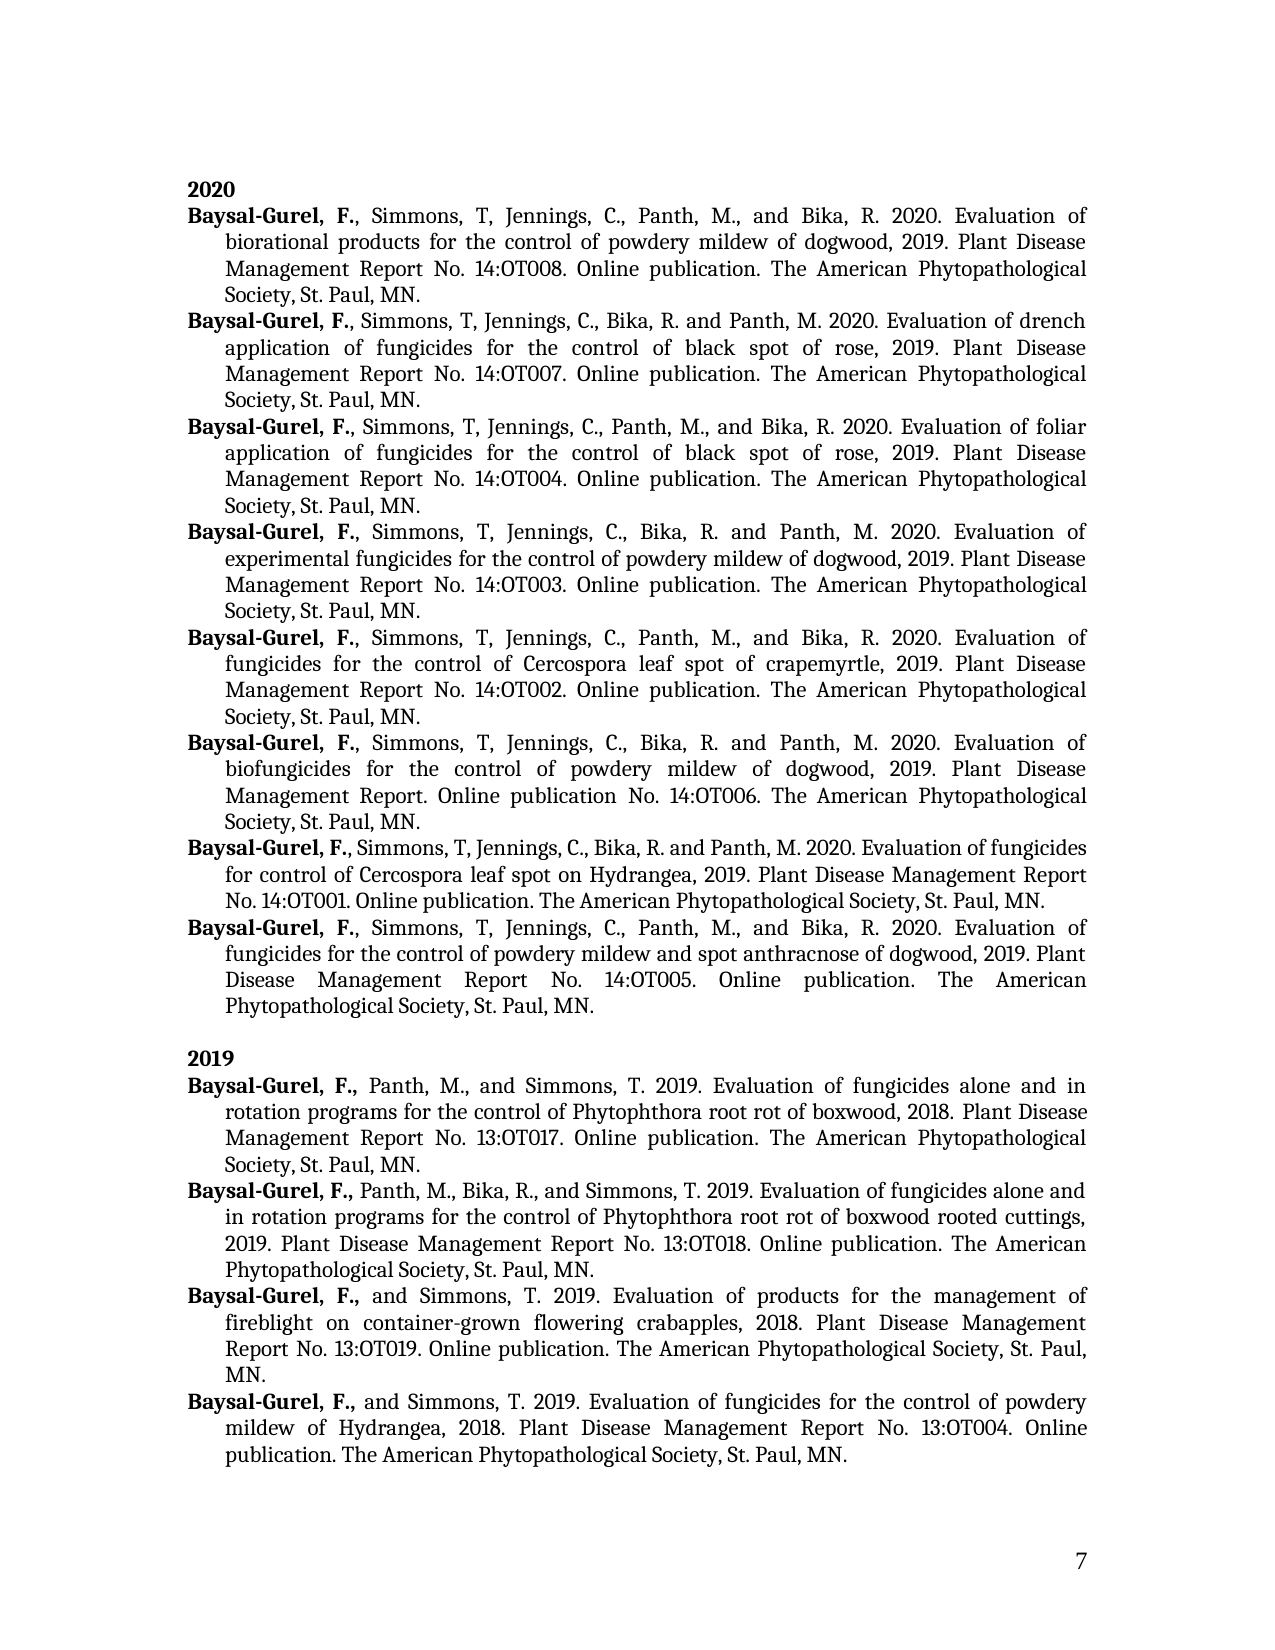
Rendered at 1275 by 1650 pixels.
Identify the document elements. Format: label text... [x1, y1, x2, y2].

text Baysal-Gurel, F., Panth, M., and Simmons, T. 2019. Evaluation of fungicides alone and in rotation programs for the control of Phytophthora root rot of boxwood, 2018. Plant Disease Management Report No. 13:OT017. Online publication. The American Phytopathological Society, St. Paul, MN. [187, 1072, 1087, 1178]
text Baysal-Gurel, F., Simmons, T, Jennings, C., Bika, R. and Panth, M. 2020. Evaluation of drench application of fungicides for the control of black spot of rose, 2019. Plant Disease Management Report No. 14:OT007. Online publication. The American Phytopathological Society, St. Paul, MN. [187, 308, 1087, 413]
text 2019 [187, 1046, 1087, 1072]
text Baysal-Gurel, F., Simmons, T, Jennings, C., Bika, R. and Panth, M. 2020. Evaluation of fungicides for control of Cercospora leaf spot on Hydrangea, 2019. Plant Disease Management Report No. 14:OT001. Online publication. The American Phytopathological Society, St. Paul, MN. [187, 835, 1087, 914]
text Baysal-Gurel, F., Simmons, T, Jennings, C., Bika, R. and Panth, M. 2020. Evaluation of biofungicides for the control of powdery mildew of dogwood, 2019. Plant Disease Management Report. Online publication No. 14:OT006. The American Phytopathological Society, St. Paul, MN. [187, 730, 1087, 835]
text Baysal-Gurel, F., and Simmons, T. 2019. Evaluation of fungicides for the control of powdery mildew of Hydrangea, 2018. Plant Disease Management Report No. 13:OT004. Online publication. The American Phytopathological Society, St. Paul, MN. [187, 1389, 1087, 1468]
text Baysal-Gurel, F., and Simmons, T. 2019. Evaluation of products for the management of fireblight on container-grown flowering crabapples, 2018. Plant Disease Management Report No. 13:OT019. Online publication. The American Phytopathological Society, St. Paul, MN. [187, 1283, 1087, 1389]
text Baysal-Gurel, F., Simmons, T, Jennings, C., Panth, M., and Bika, R. 2020. Evaluation of fungicides for the control of Cercospora leaf spot of crapemyrtle, 2019. Plant Disease Management Report No. 14:OT002. Online publication. The American Phytopathological Society, St. Paul, MN. [187, 624, 1087, 730]
text Baysal-Gurel, F., Simmons, T, Jennings, C., Panth, M., and Bika, R. 2020. Evaluation of fungicides for the control of powdery mildew and spot anthracnose of dogwood, 2019. Plant Disease Management Report No. 14:OT005. Online publication. The American Phytopathological Society, St. Paul, MN. [187, 914, 1087, 1020]
text Baysal-Gurel, F., Panth, M., Bika, R., and Simmons, T. 2019. Evaluation of fungicides alone and in rotation programs for the control of Phytophthora root rot of boxwood rooted cuttings, 2019. Plant Disease Management Report No. 13:OT018. Online publication. The American Phytopathological Society, St. Paul, MN. [187, 1178, 1087, 1283]
text 2020 [187, 176, 1087, 203]
text Baysal-Gurel, F., Simmons, T, Jennings, C., Bika, R. and Panth, M. 2020. Evaluation of experimental fungicides for the control of powdery mildew of dogwood, 2019. Plant Disease Management Report No. 14:OT003. Online publication. The American Phytopathological Society, St. Paul, MN. [187, 519, 1087, 624]
text Baysal-Gurel, F., Simmons, T, Jennings, C., Panth, M., and Bika, R. 2020. Evaluation of foliar application of fungicides for the control of black spot of rose, 2019. Plant Disease Management Report No. 14:OT004. Online publication. The American Phytopathological Society, St. Paul, MN. [187, 413, 1087, 519]
text Baysal-Gurel, F., Simmons, T, Jennings, C., Panth, M., and Bika, R. 2020. Evaluation of biorational products for the control of powdery mildew of dogwood, 2019. Plant Disease Management Report No. 14:OT008. Online publication. The American Phytopathological Society, St. Paul, MN. [187, 203, 1087, 308]
